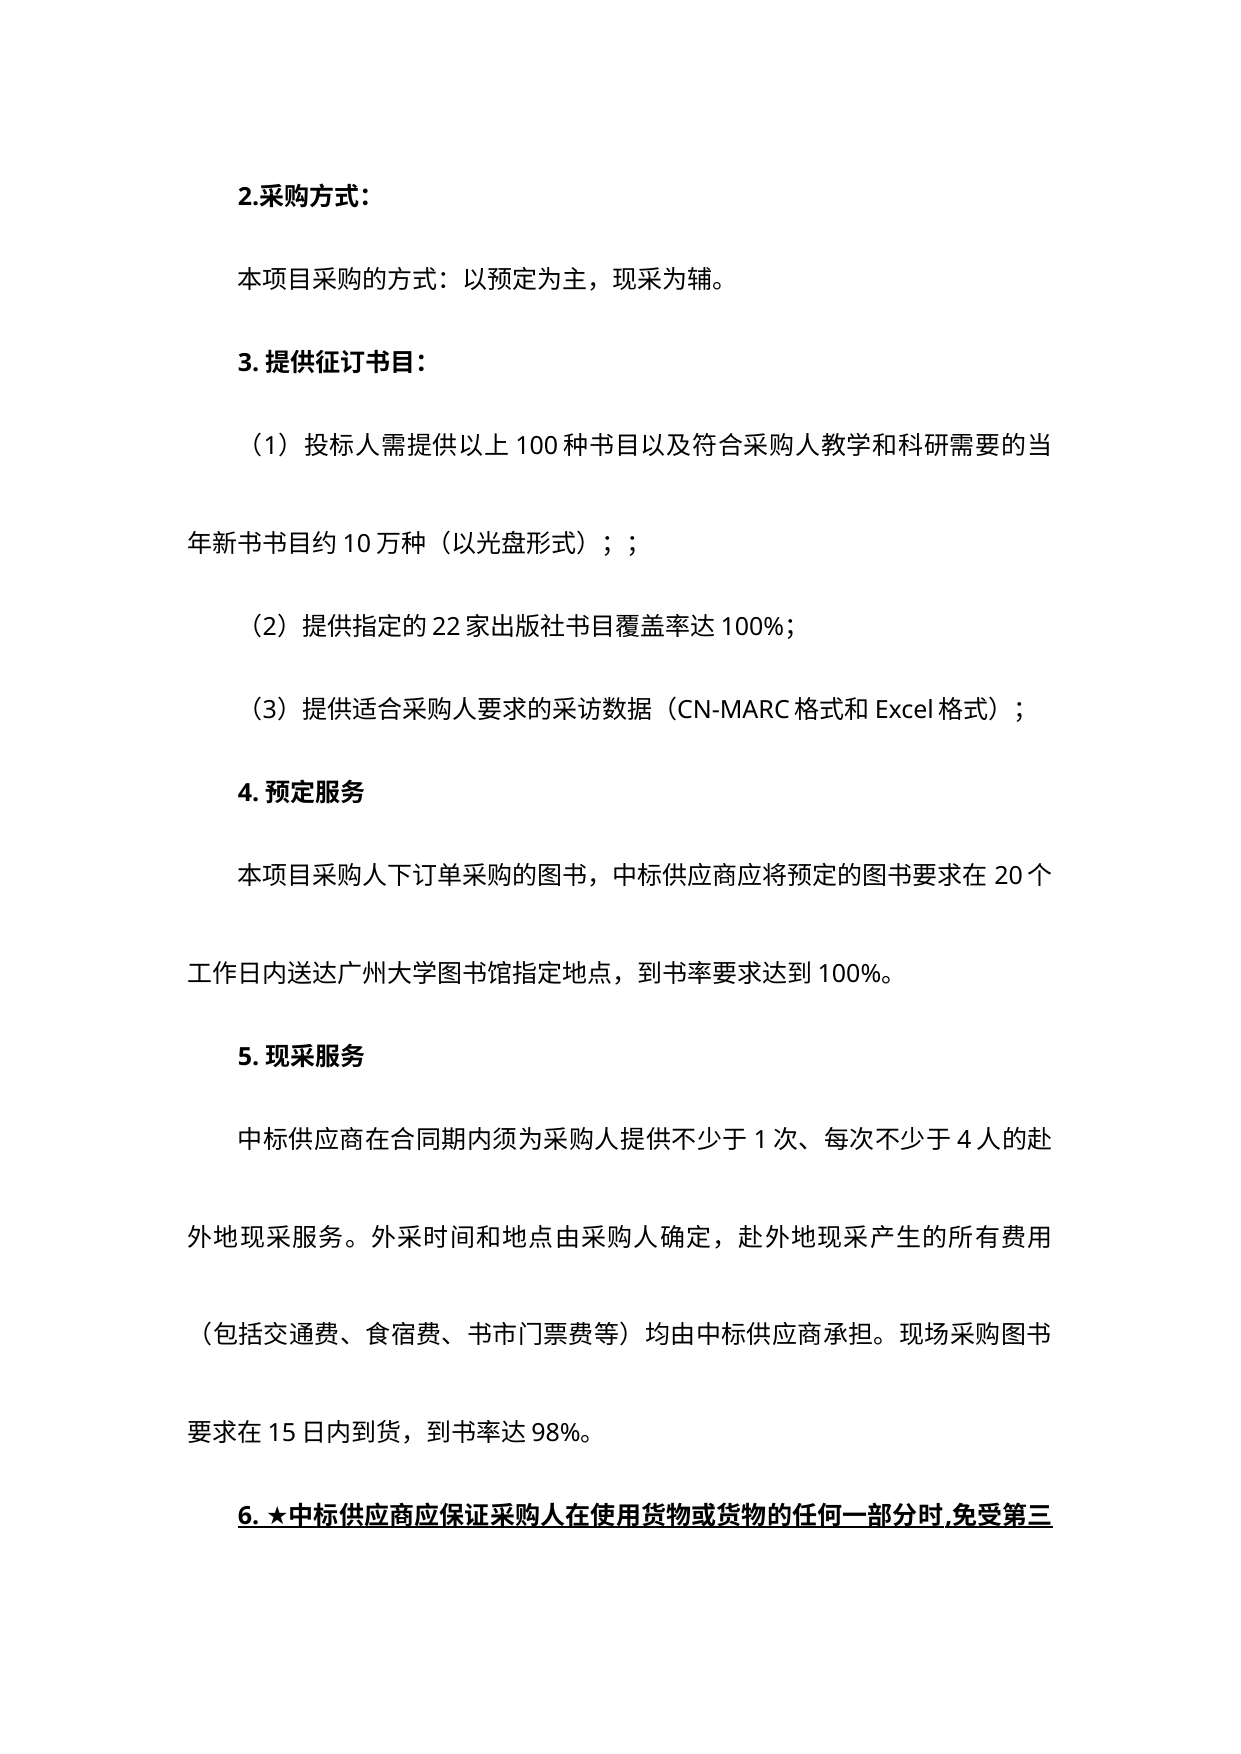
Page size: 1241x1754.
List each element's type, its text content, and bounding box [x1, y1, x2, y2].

text 2.采购方式： [187, 162, 1053, 227]
text （3）提供适合采购人要求的采访数据（CN-MARC格式和Excel格式）； [187, 675, 1053, 740]
text 3. 提供征订书目： [187, 328, 1053, 393]
text （2）提供指定的22家出版社书目覆盖率达100%； [187, 592, 1053, 657]
text 本项目采购的方式：以预定为主，现采为辅。 [187, 245, 1053, 310]
text （1）投标人需提供以上100种书目以及符合采购人教学和科研需要的当年新书书目约10万种（以光盘形式）；； [187, 411, 1053, 574]
text 中标供应商在合同期内须为采购人提供不少于1次、每次不少于4人的赴外地现采服务。外采时间和地点由采购人确定，赴外地现采产生的所有费用（包括交通费、食宿费、书市门票费等）均由中标供应商承担。现场采购图书要求在15日内到货，到书率达98%。 [187, 1105, 1053, 1463]
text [187, 1481, 1053, 1546]
text 本项目采购人下订单采购的图书，中标供应商应将预定的图书要求在20个工作日内送达广州大学图书馆指定地点，到书率要求达到100%。 [187, 841, 1053, 1004]
text 4. 预定服务 [187, 758, 1053, 823]
text 5. 现采服务 [187, 1022, 1053, 1087]
